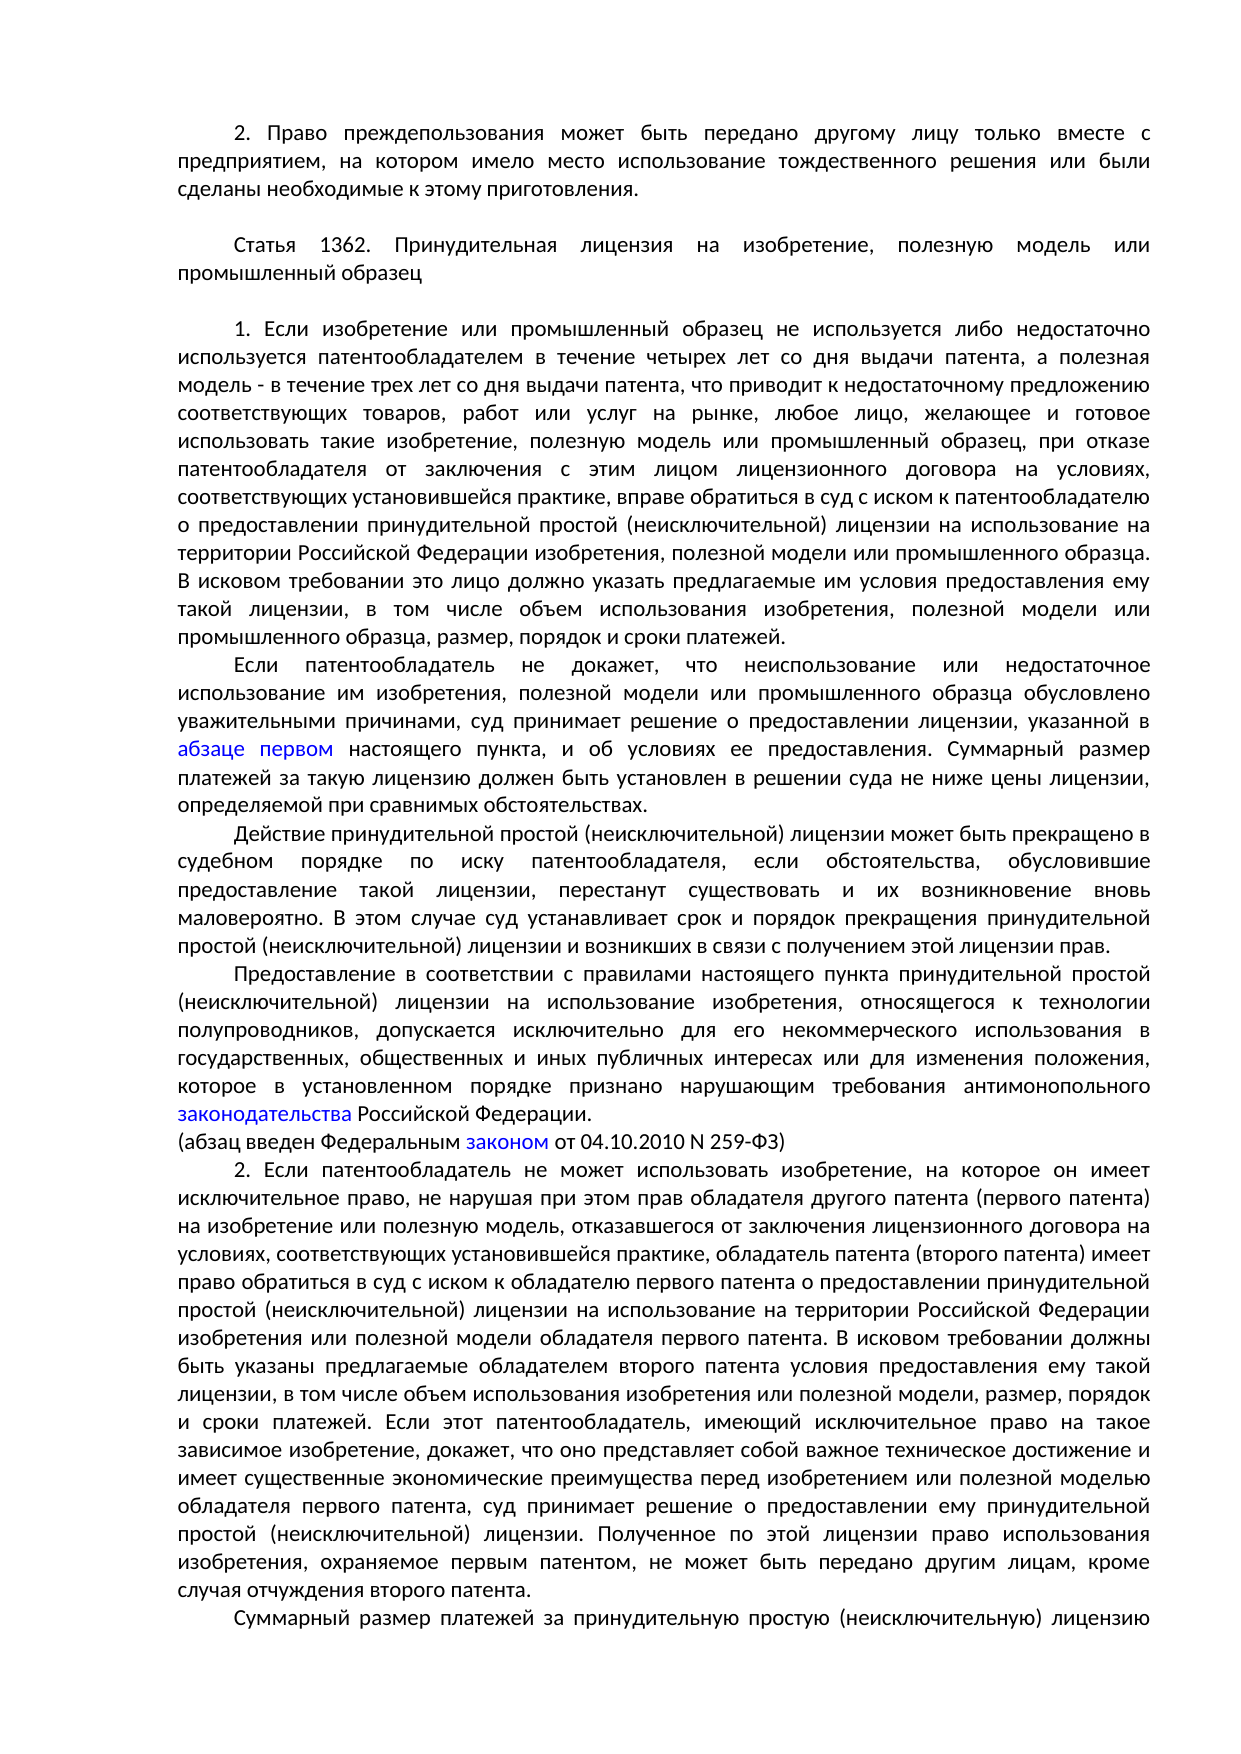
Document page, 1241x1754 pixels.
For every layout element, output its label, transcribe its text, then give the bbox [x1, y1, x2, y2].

text Действие принудительной простой (неисключительной) лицензии может быть прекращено в судебном порядке по иску патентообладателя, если обстоятельства, обусловившие предоставление такой лицензии, перестанут существовать и их возникновение вновь маловероятно. В этом случае суд устанавливает срок и порядок прекращения принудительной простой (неисключительной) лицензии и возникших в связи с получением этой лицензии прав. [177, 819, 1152, 959]
text (абзац введен Федеральным законом от 04.10.2010 N 259-ФЗ) [177, 1127, 1152, 1155]
text 2. Если патентообладатель не может использовать изобретение, на которое он имеет исключительное право, не нарушая при этом прав обладателя другого патента (первого патента) на изобретение или полезную модель, отказавшегося от заключения лицензионного договора на условиях, соответствующих установившейся практике, обладатель патента (второго патента) имеет право обратиться в суд с иском к обладателю первого патента о предоставлении принудительной простой (неисключительной) лицензии на использование на территории Российской Федерации изобретения или полезной модели обладателя первого патента. В исковом требовании должны быть указаны предлагаемые обладателем второго патента условия предоставления ему такой лицензии, в том числе объем использования изобретения или полезной модели, размер, порядок и сроки платежей. Если этот патентообладатель, имеющий исключительное право на такое зависимое изобретение, докажет, что оно представляет собой важное техническое достижение и имеет существенные экономические преимущества перед изобретением или полезной моделью обладателя первого патента, суд принимает решение о предоставлении ему принудительной простой (неисключительной) лицензии. Полученное по этой лицензии право использования изобретения, охраняемое первым патентом, не может быть передано другим лицам, кроме случая отчуждения второго патента. [177, 1155, 1152, 1603]
text 2. Право преждепользования может быть передано другому лицу только вместе с предприятием, на котором имело место использование тождественного решения или были сделаны необходимые к этому приготовления. [177, 118, 1152, 202]
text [177, 1603, 1152, 1631]
text Если патентообладатель не докажет, что неиспользование или недостаточное использование им изобретения, полезной модели или промышленного образца обусловлено уважительными причинами, суд принимает решение о предоставлении лицензии, указанной в абзаце первом настоящего пункта, и об условиях ее предоставления. Суммарный размер платежей за такую лицензию должен быть установлен в решении суда не ниже цены лицензии, определяемой при сравнимых обстоятельствах. [177, 651, 1152, 819]
text 1. Если изобретение или промышленный образец не используется либо недостаточно используется патентообладателем в течение четырех лет со дня выдачи патента, а полезная модель - в течение трех лет со дня выдачи патента, что приводит к недостаточному предложению соответствующих товаров, работ или услуг на рынке, любое лицо, желающее и готовое использовать такие изобретение, полезную модель или промышленный образец, при отказе патентообладателя от заключения с этим лицом лицензионного договора на условиях, соответствующих установившейся практике, вправе обратиться в суд с иском к патентообладателю о предоставлении принудительной простой (неисключительной) лицензии на использование на территории Российской Федерации изобретения, полезной модели или промышленного образца. В исковом требовании это лицо должно указать предлагаемые им условия предоставления ему такой лицензии, в том числе объем использования изобретения, полезной модели или промышленного образца, размер, порядок и сроки платежей. [177, 314, 1152, 651]
text Статья 1362. Принудительная лицензия на изобретение, полезную модель или промышленный образец [177, 230, 1152, 286]
text Предоставление в соответствии с правилами настоящего пункта принудительной простой (неисключительной) лицензии на использование изобретения, относящегося к технологии полупроводников, допускается исключительно для его некоммерческого использования в государственных, общественных и иных публичных интересах или для изменения положения, которое в установленном порядке признано нарушающим требования антимонопольного законодательства Российской Федерации. [177, 959, 1152, 1127]
